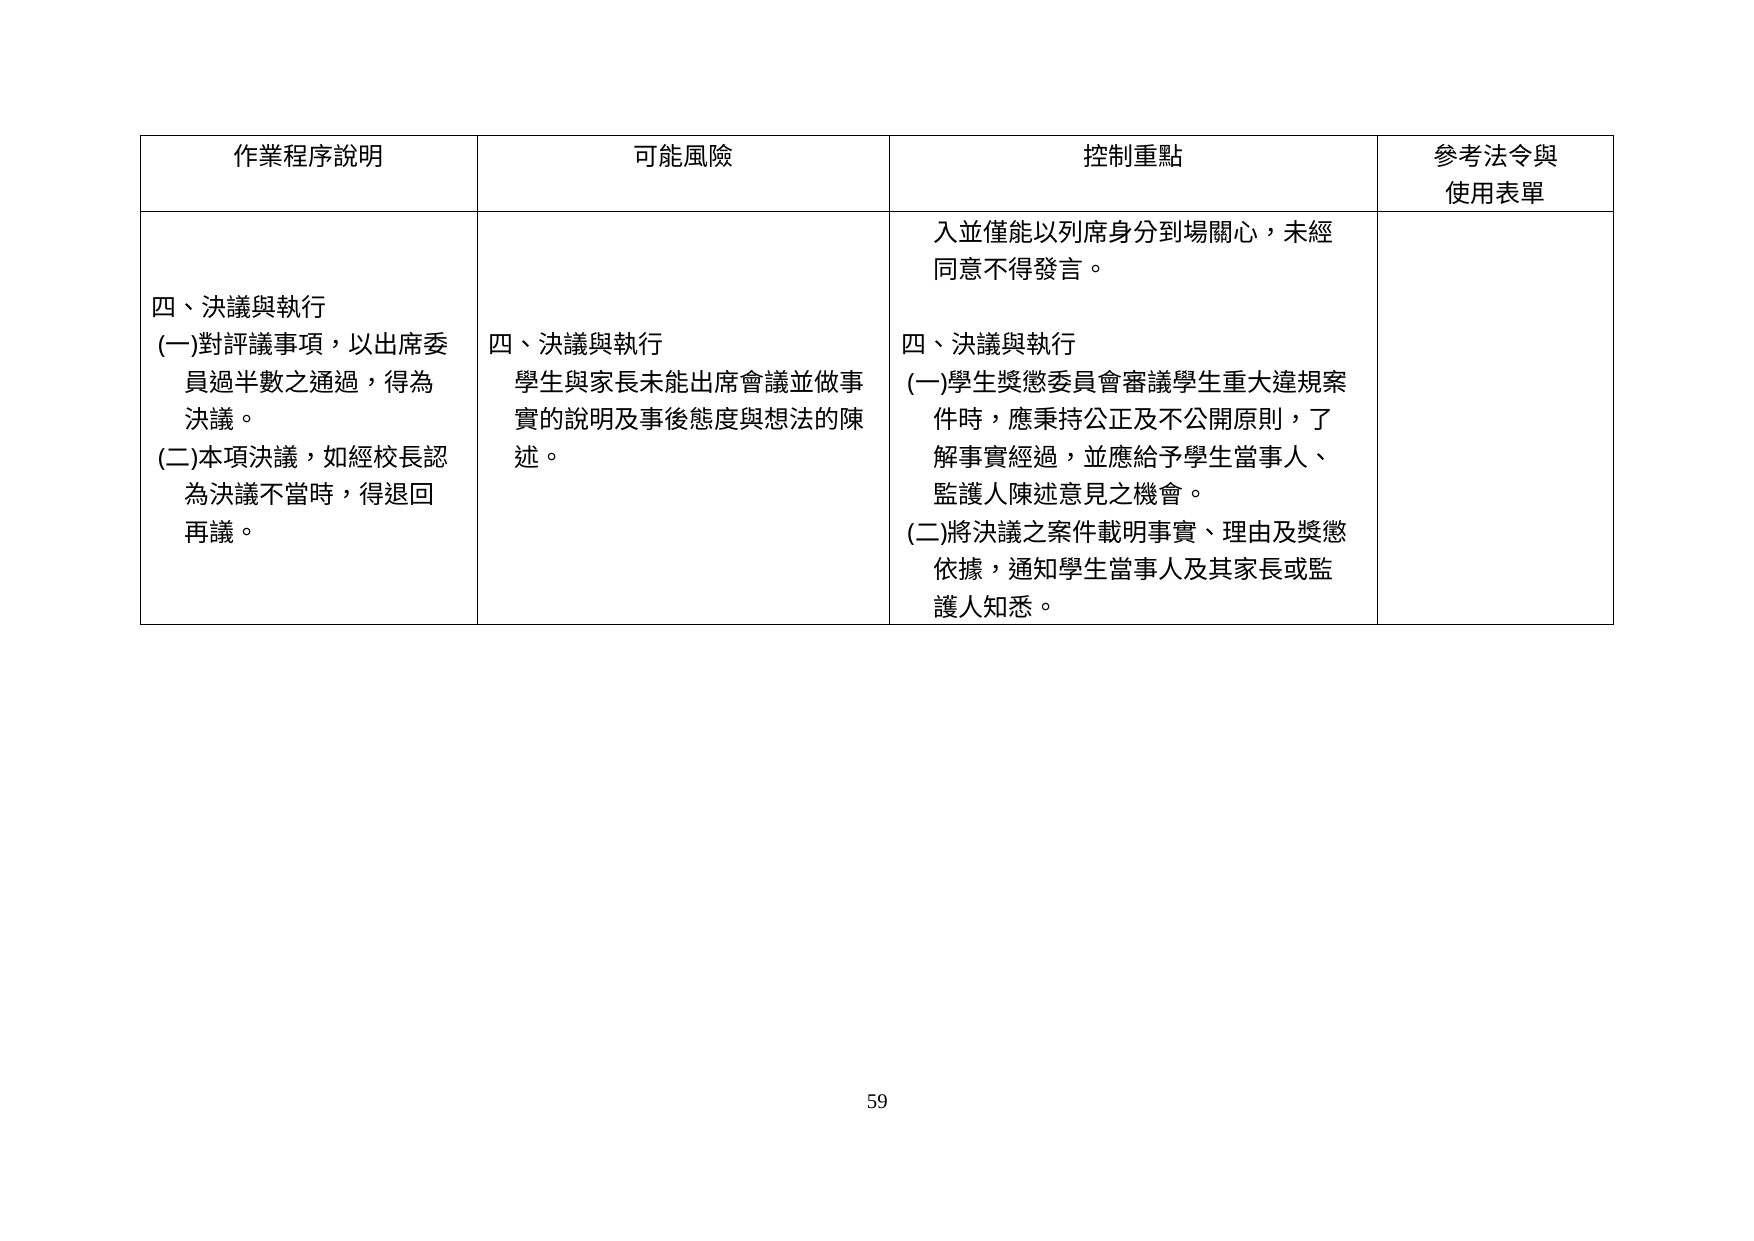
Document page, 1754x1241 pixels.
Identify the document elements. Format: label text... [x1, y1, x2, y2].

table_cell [478, 212, 889, 624]
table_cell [890, 212, 1377, 624]
table_header 作業程序說明 [141, 136, 477, 211]
table_header 可能風險 [478, 136, 889, 211]
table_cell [1378, 212, 1613, 624]
table_header 參考法令與 使用表單 [1378, 136, 1613, 211]
table_header 控制重點 [890, 136, 1377, 211]
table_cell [141, 212, 477, 624]
